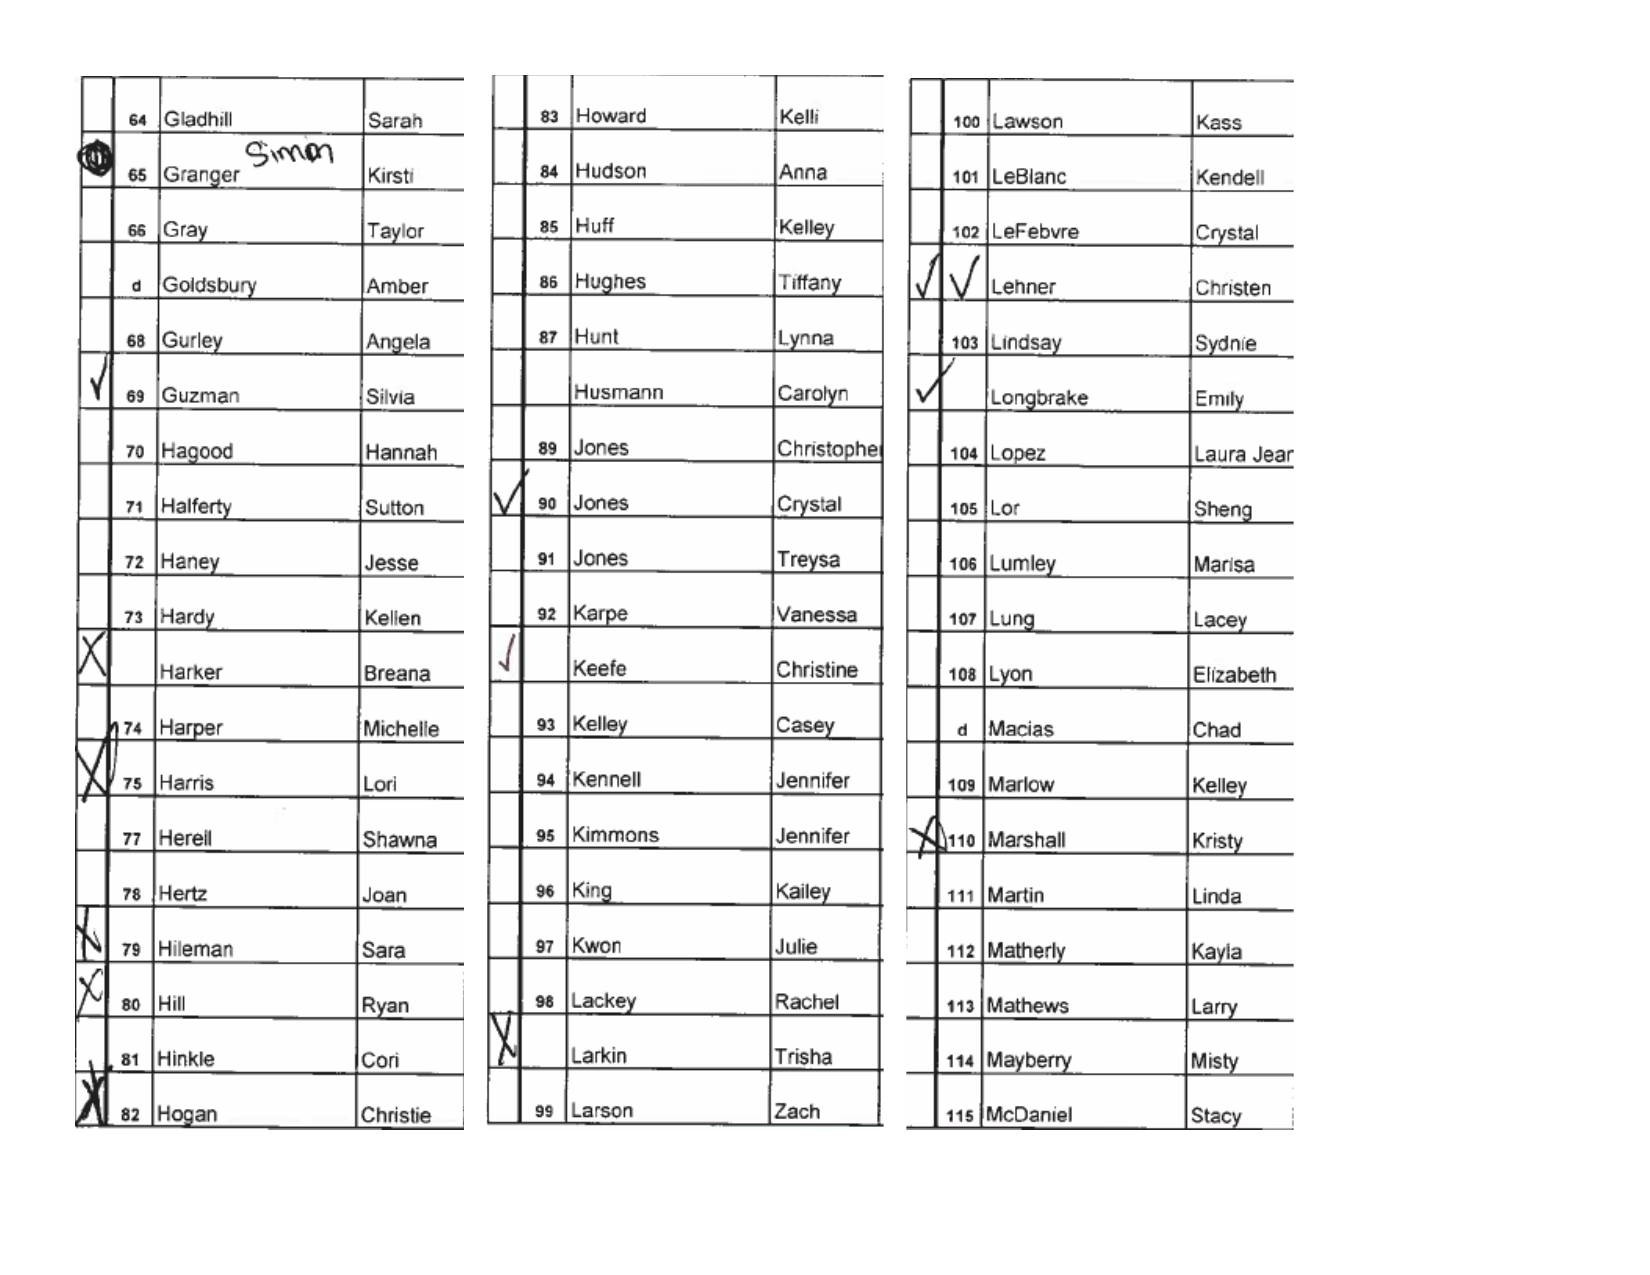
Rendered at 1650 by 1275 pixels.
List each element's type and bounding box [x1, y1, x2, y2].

text [75, 75, 1575, 1138]
picture [906, 78, 1294, 1130]
picture [486, 75, 884, 1130]
picture [75, 76, 464, 1130]
